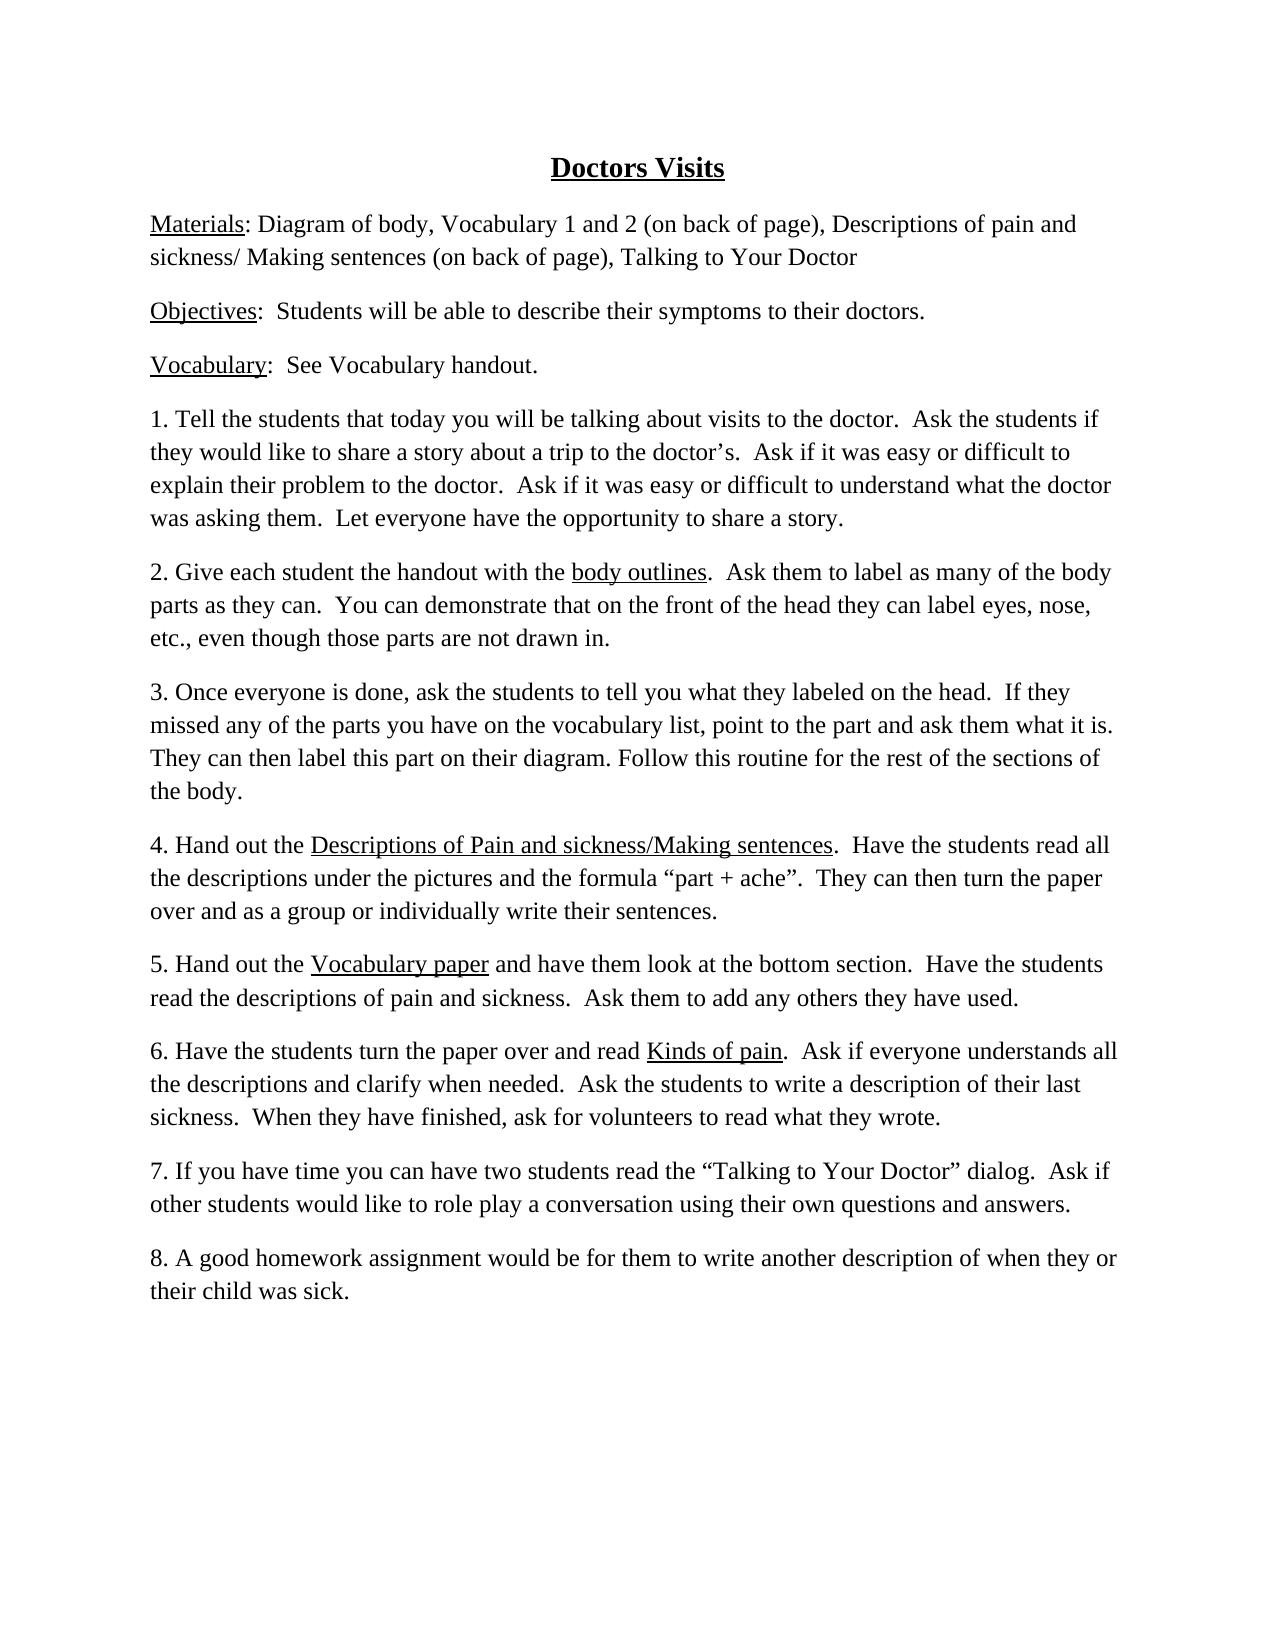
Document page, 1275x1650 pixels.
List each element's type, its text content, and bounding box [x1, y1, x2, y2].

text 6. Have the students turn the paper over and read Kinds of pain. Ask if everyone understands all the descriptions and clarify when needed. Ask the students to write a description of their last sickness. When they have finished, ask for volunteers to read what they wrote. [150, 1036, 1125, 1131]
text 7. If you have time you can have two students read the “Talking to Your Doctor” dialog. Ask if other students would like to role play a conversation using their own questions and answers. [150, 1156, 1125, 1218]
text 5. Hand out the Vocabulary paper and have them look at the bottom section. Have the students read the descriptions of pain and sickness. Ask them to add any others they have used. [150, 949, 1125, 1011]
text 2. Give each student the handout with the body outlines. Ask them to label as many of the body parts as they can. You can demonstrate that on the front of the head they can label eyes, nose, etc., even though those parts are not drawn in. [150, 557, 1125, 652]
text Doctors Visits [150, 150, 1125, 183]
text Materials: Diagram of body, Vocabulary 1 and 2 (on back of page), Descriptions of pain and sickness/ Making sentences (on back of page), Talking to Your Doctor [150, 209, 1125, 271]
text Vocabulary: See Vocabulary handout. [150, 350, 1125, 379]
text 4. Hand out the Descriptions of Pain and sickness/Making sentences. Have the students read all the descriptions under the pictures and the formula “part + ache”. They can then turn the paper over and as a group or individually write their sentences. [150, 830, 1125, 924]
text Objectives: Students will be able to describe their symptoms to their doctors. [150, 296, 1125, 325]
text 1. Tell the students that today you will be talking about visits to the doctor. Ask the students if they would like to share a story about a trip to the doctor’s. Ask if it was easy or difficult to explain their problem to the doctor. Ask if it was easy or difficult to understand what the doctor was asking them. Let everyone have the opportunity to share a story. [150, 404, 1125, 532]
text 8. A good homework assignment would be for them to write another description of when they or their child was sick. [150, 1243, 1125, 1305]
text 3. Once everyone is done, ask the students to tell you what they labeled on the head. If they missed any of the parts you have on the vocabulary list, point to the part and ask them what it is. They can then label this part on their diagram. Follow this routine for the rest of the sections of the body. [150, 677, 1125, 804]
